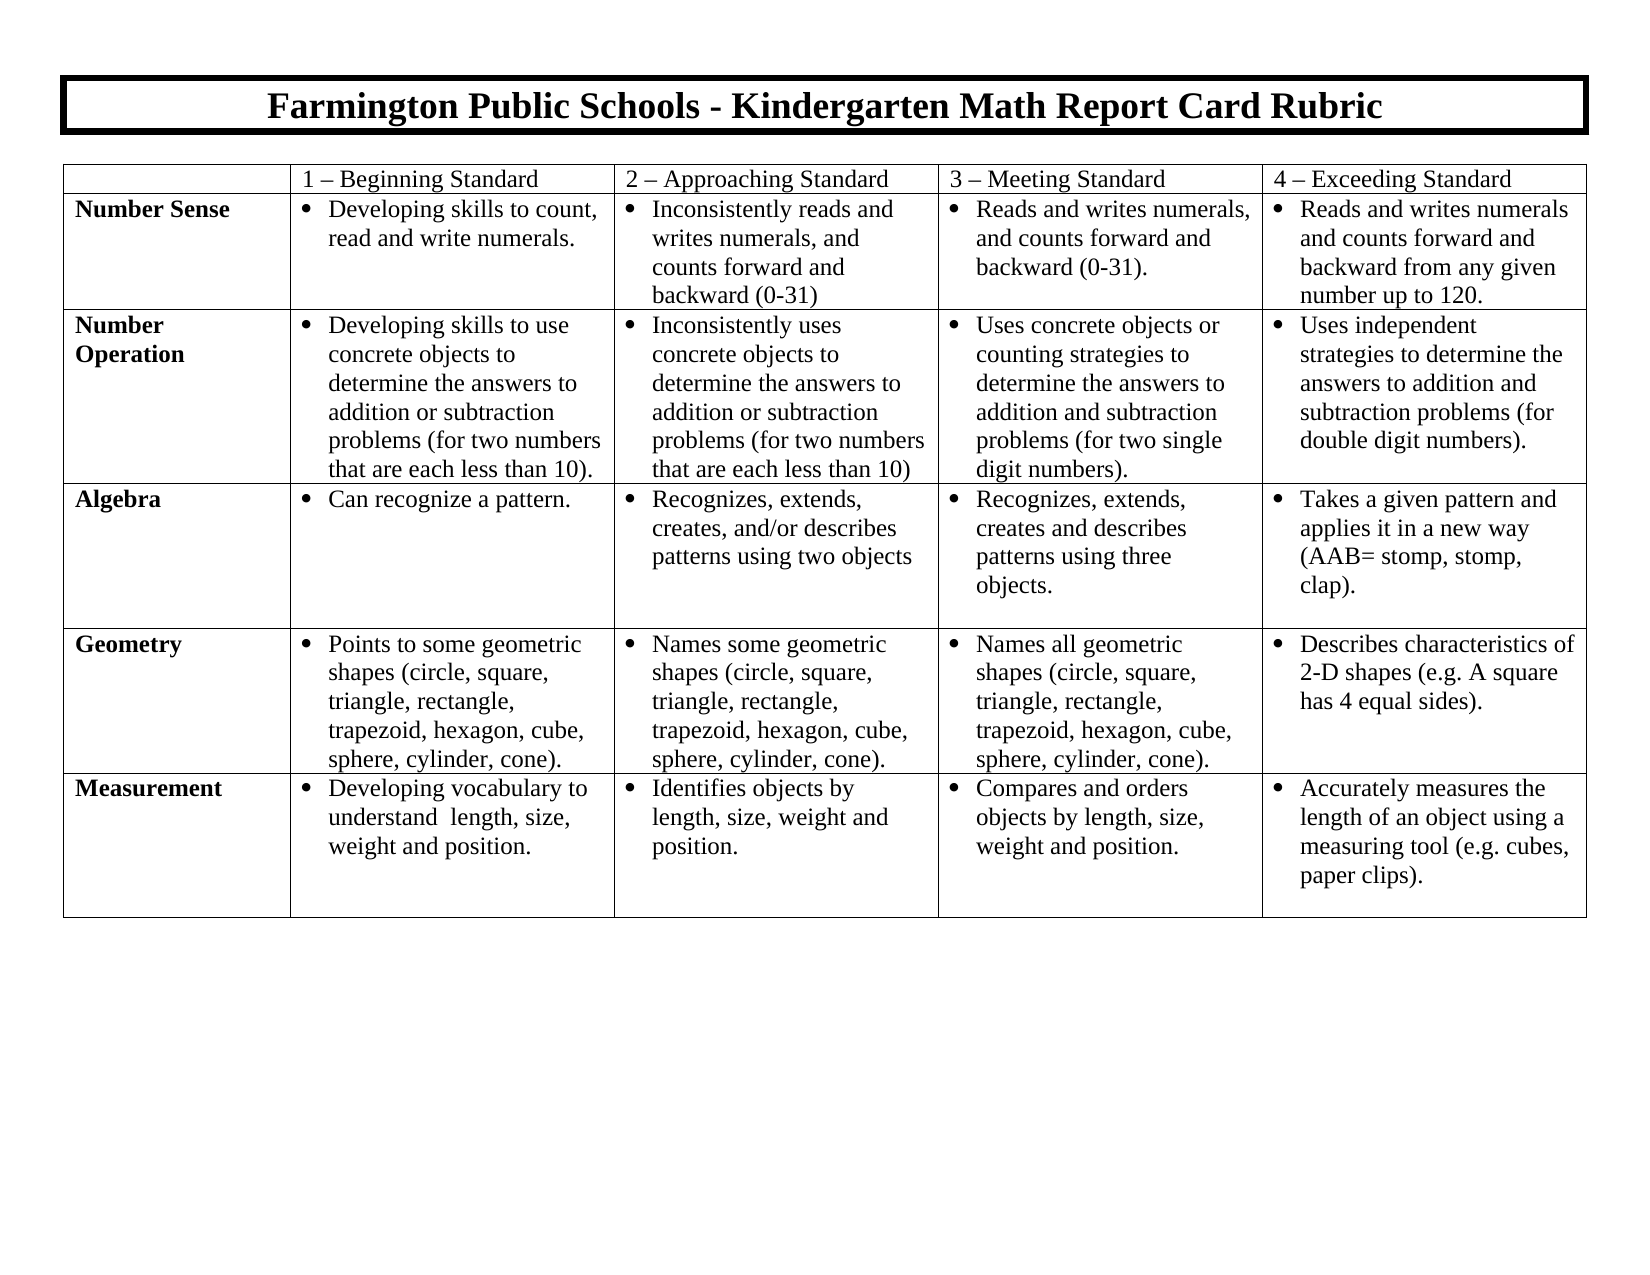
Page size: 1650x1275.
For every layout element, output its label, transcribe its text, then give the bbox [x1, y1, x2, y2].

table_cell Developing vocabulary to understand length, size, weight and position. [291, 774, 614, 917]
table_cell Takes a given pattern and applies it in a new way (AAB= stomp, stomp, clap). [1263, 484, 1586, 628]
table_cell Recognizes, extends, creates, and/or describes patterns using two objects [615, 484, 938, 628]
table_cell Reads and writes numerals, and counts forward and backward (0-31). [939, 194, 1262, 309]
table_cell Recognizes, extends, creates and describes patterns using three objects. [939, 484, 1262, 628]
table_cell Names all geometric shapes (circle, square, triangle, rectangle, trapezoid, hexagon, cube, sphere, cylinder, cone). [939, 629, 1262, 772]
table_header [64, 165, 290, 193]
table_cell Number Sense [64, 194, 290, 309]
table_cell Developing skills to count, read and write numerals. [291, 194, 614, 309]
table_cell Algebra [64, 484, 290, 628]
table_header 1 – Beginning Standard [291, 165, 614, 193]
table_cell Inconsistently reads and writes numerals, and counts forward and backward (0-31) [615, 194, 938, 309]
table_cell Names some geometric shapes (circle, square, triangle, rectangle, trapezoid, hexagon, cube, sphere, cylinder, cone). [615, 629, 938, 772]
table_cell Can recognize a pattern. [291, 484, 614, 628]
table_cell Identifies objects by length, size, weight and position. [615, 774, 938, 917]
table_cell Compares and orders objects by length, size, weight and position. [939, 774, 1262, 917]
table_header 4 – Exceeding Standard [1263, 165, 1586, 193]
table_cell Uses independent strategies to determine the answers to addition and subtraction problems (for double digit numbers). [1263, 310, 1586, 483]
table_cell Uses concrete objects or counting strategies to determine the answers to addition and subtraction problems (for two single digit numbers). [939, 310, 1262, 483]
table_cell Inconsistently uses concrete objects to determine the answers to addition or subtraction problems (for two numbers that are each less than 10) [615, 310, 938, 483]
table_cell Developing skills to use concrete objects to determine the answers to addition or subtraction problems (for two numbers that are each less than 10). [291, 310, 614, 483]
table_header 2 – Approaching Standard [615, 165, 938, 193]
table_cell Measurement [64, 774, 290, 917]
table_cell Reads and writes numerals and counts forward and backward from any given number up to 120. [1263, 194, 1586, 309]
table_cell Points to some geometric shapes (circle, square, triangle, rectangle, trapezoid, hexagon, cube, sphere, cylinder, cone). [291, 629, 614, 772]
table_cell Describes characteristics of 2-D shapes (e.g. A square has 4 equal sides). [1263, 629, 1586, 772]
table_cell Number Operation [64, 310, 290, 483]
table_cell Geometry [64, 629, 290, 772]
table_cell Accurately measures the length of an object using a measuring tool (e.g. cubes, paper clips). [1263, 774, 1586, 917]
table_header 3 – Meeting Standard [939, 165, 1262, 193]
